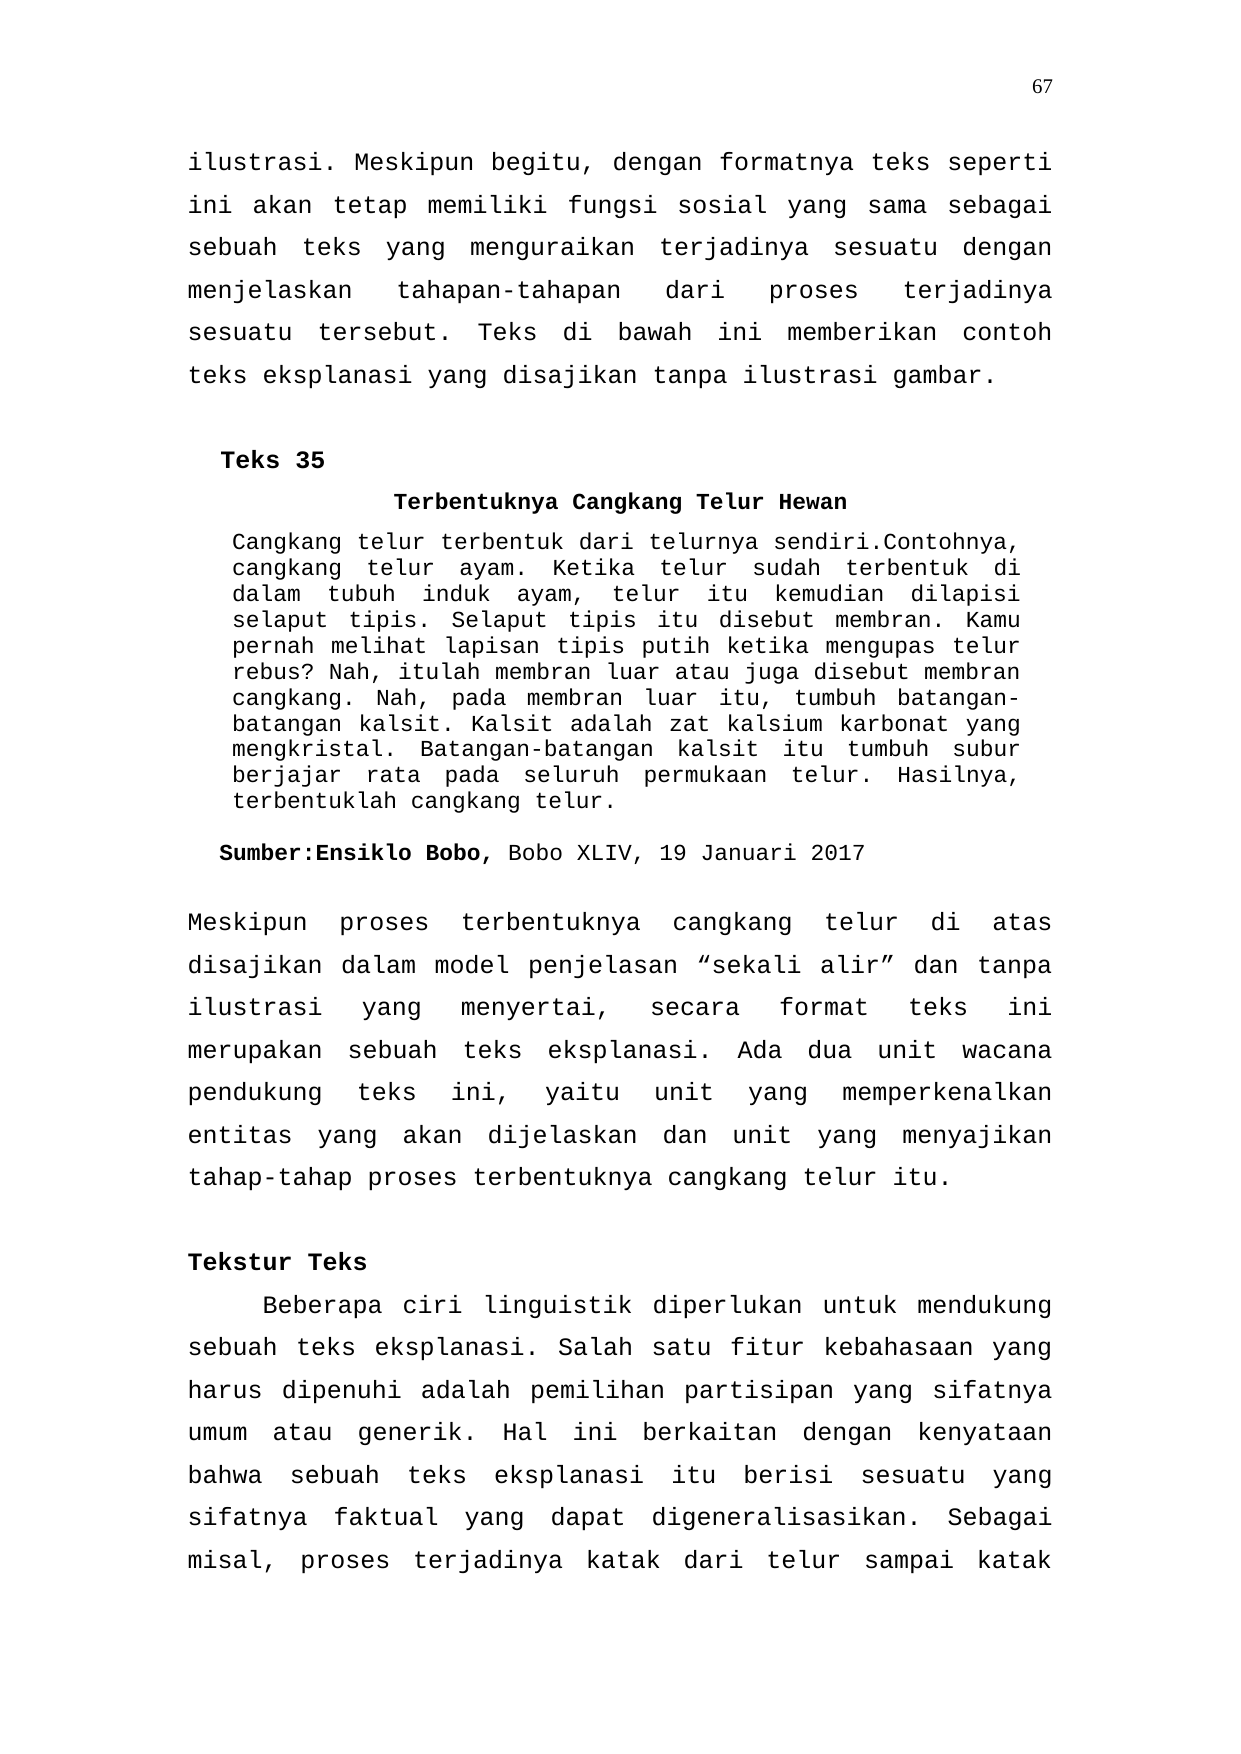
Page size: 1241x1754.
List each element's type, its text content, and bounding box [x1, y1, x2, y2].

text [187, 150, 1053, 391]
table_cell Terbentuknya Cangkang Telur Hewan [208, 490, 1032, 530]
table_cell Sumber:Ensiklo Bobo, Bobo XLIV, 19 Januari 2017 [208, 842, 1032, 867]
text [187, 1292, 1053, 1576]
table_cell Cangkang telur terbentuk dari telurnya sendiri.Contohnya, cangkang telur ayam. Ketika telur sudah terbentuk di dalam tubuh induk ayam, telur itu kemudian dilapisi selaput tipis. Selaput tipis itu disebut membran. Kamu pernah melihat lapisan tipis putih ketika mengupas telur rebus? Nah, itulah membran luar atau juga disebut membran cangkang. Nah, pada membran luar itu, tumbuh batangan-batangan kalsit. Kalsit adalah zat kalsium karbonat yang mengkristal. Batangan-batangan kalsit itu tumbuh subur berjajar rata pada seluruh permukaan telur. Hasilnya, terbentuklah cangkang telur. [208, 530, 1032, 842]
table_header Teks 35 [208, 448, 1032, 490]
text Meskipun proses terbentuknya cangkang telur di atas disajikan dalam model penjelasan “sekali alir” dan tanpa ilustrasi yang menyertai, secara format teks ini merupakan sebuah teks eksplanasi. Ada dua unit wacana pendukung teks ini, yaitu unit yang memperkenalkan entitas yang akan dijelaskan dan unit yang menyajikan tahap-tahap proses terbentuknya cangkang telur itu. [187, 910, 1053, 1193]
text Tekstur Teks [187, 1250, 1053, 1278]
